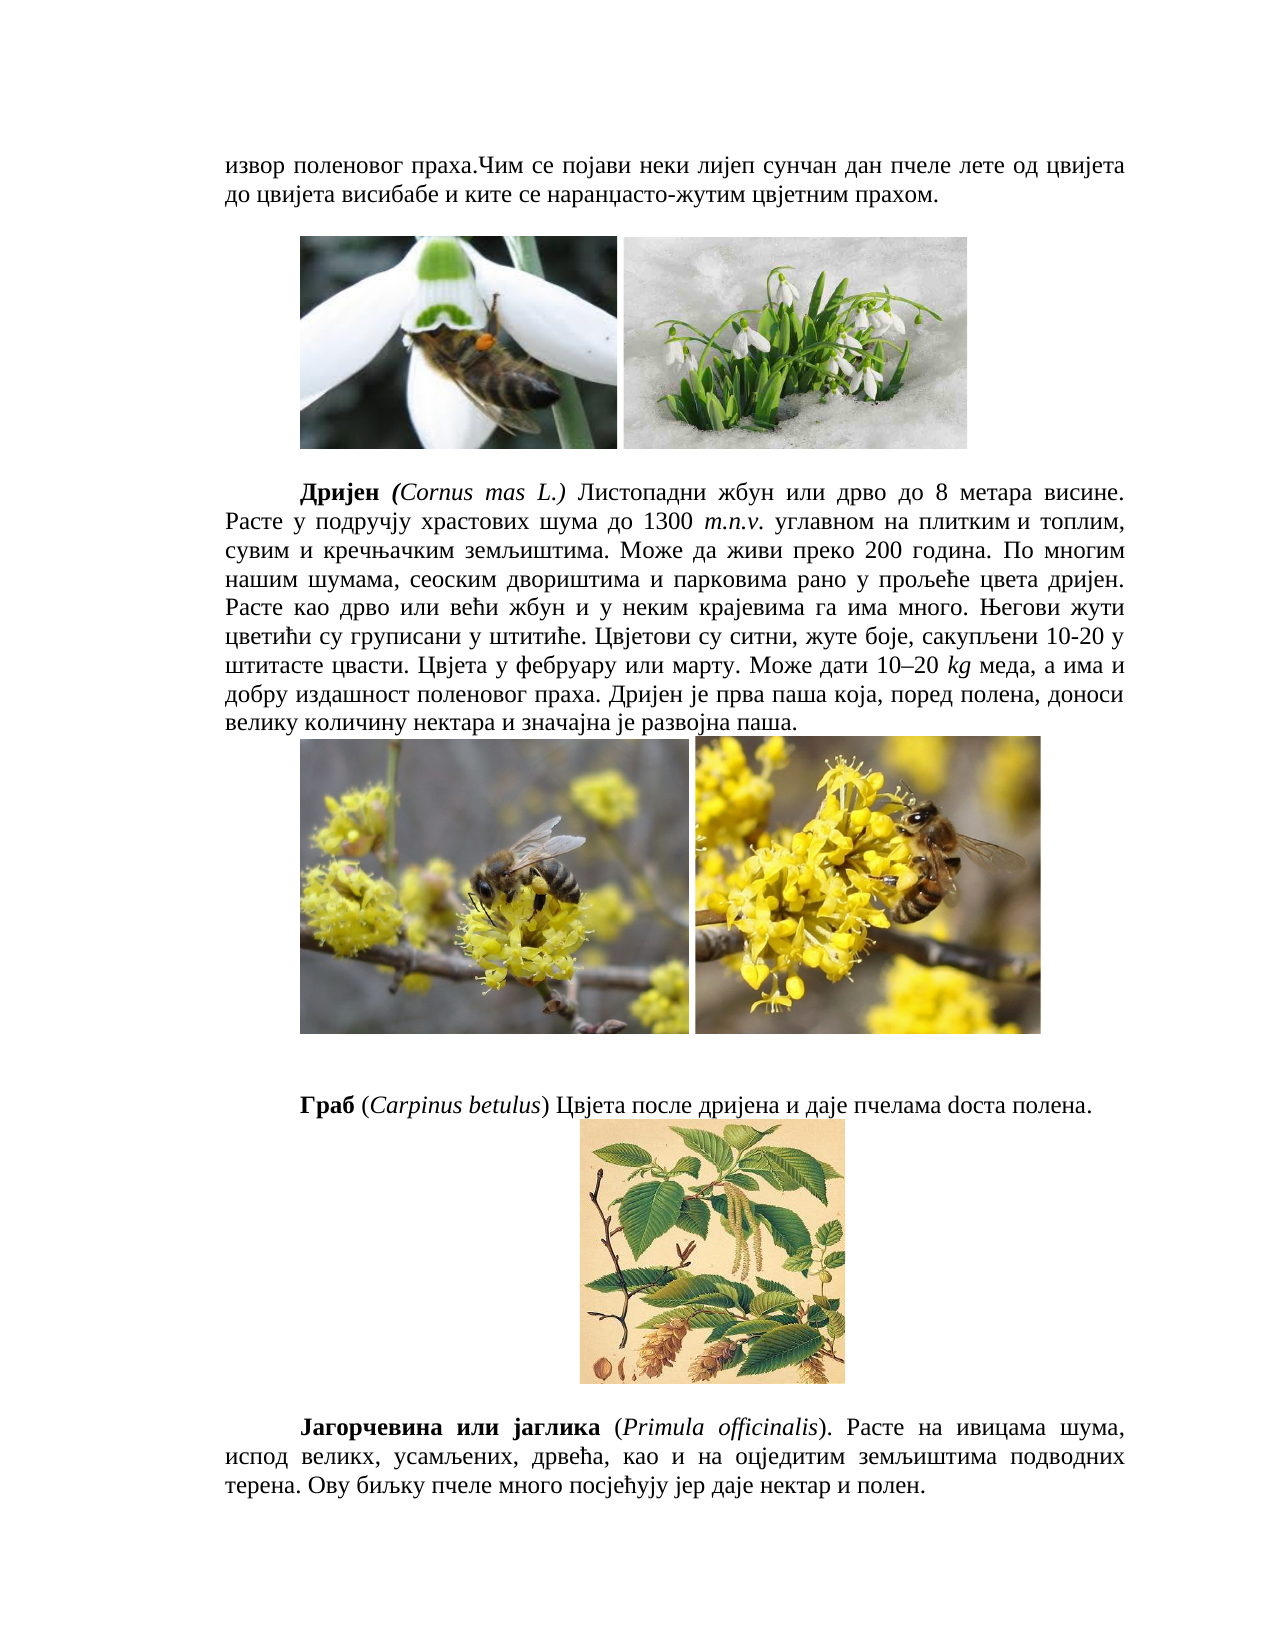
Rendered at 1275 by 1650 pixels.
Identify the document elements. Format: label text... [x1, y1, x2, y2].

text Јагорчевина или јаглика (Primula officinalis). Расте на ивицама шума, испод великх, усамљених, дрвећа, као и на оцједитим земљиштима подводних терена. Ову биљку пчеле много посјећују јер даје нектар и полен. [225, 1412, 1125, 1498]
picture [579, 1119, 846, 1384]
text Дријен (Cornus mas L.) Листопадни жбун или дрво до 8 метара висине. Расте у подручју храстових шума до 1300 m.n.v. углавном на плитким и топлим, сувим и кречњачким земљиштима. Може да живи преко 200 година. По многим нашим шумама, сеоским двориштима и парковима рано у прољеће цвета дријен. Расте као дрво или већи жбун и у неким крајевима га има много. Његови жути цветићи су груписани у штитиће. Цвјетови су ситни, жуте боје, сакупљени 10-20 у штитасте цвасти. Цвјета у фебруару или марту. Може дати 10–20 kg меда, а има и добру издашност поленовог праха. Дријен је прва паша која, поред полена, доноси велику количину нектара и значајна је развојна паша. [225, 477, 1125, 736]
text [225, 150, 1125, 207]
picture [300, 236, 618, 449]
text Граб (Carpinus betulus) Цвјета после дријeна и дaјe пчеламa dостa полена. [225, 1091, 1125, 1119]
picture [623, 237, 968, 449]
picture [300, 739, 689, 1034]
picture [695, 736, 1041, 1034]
